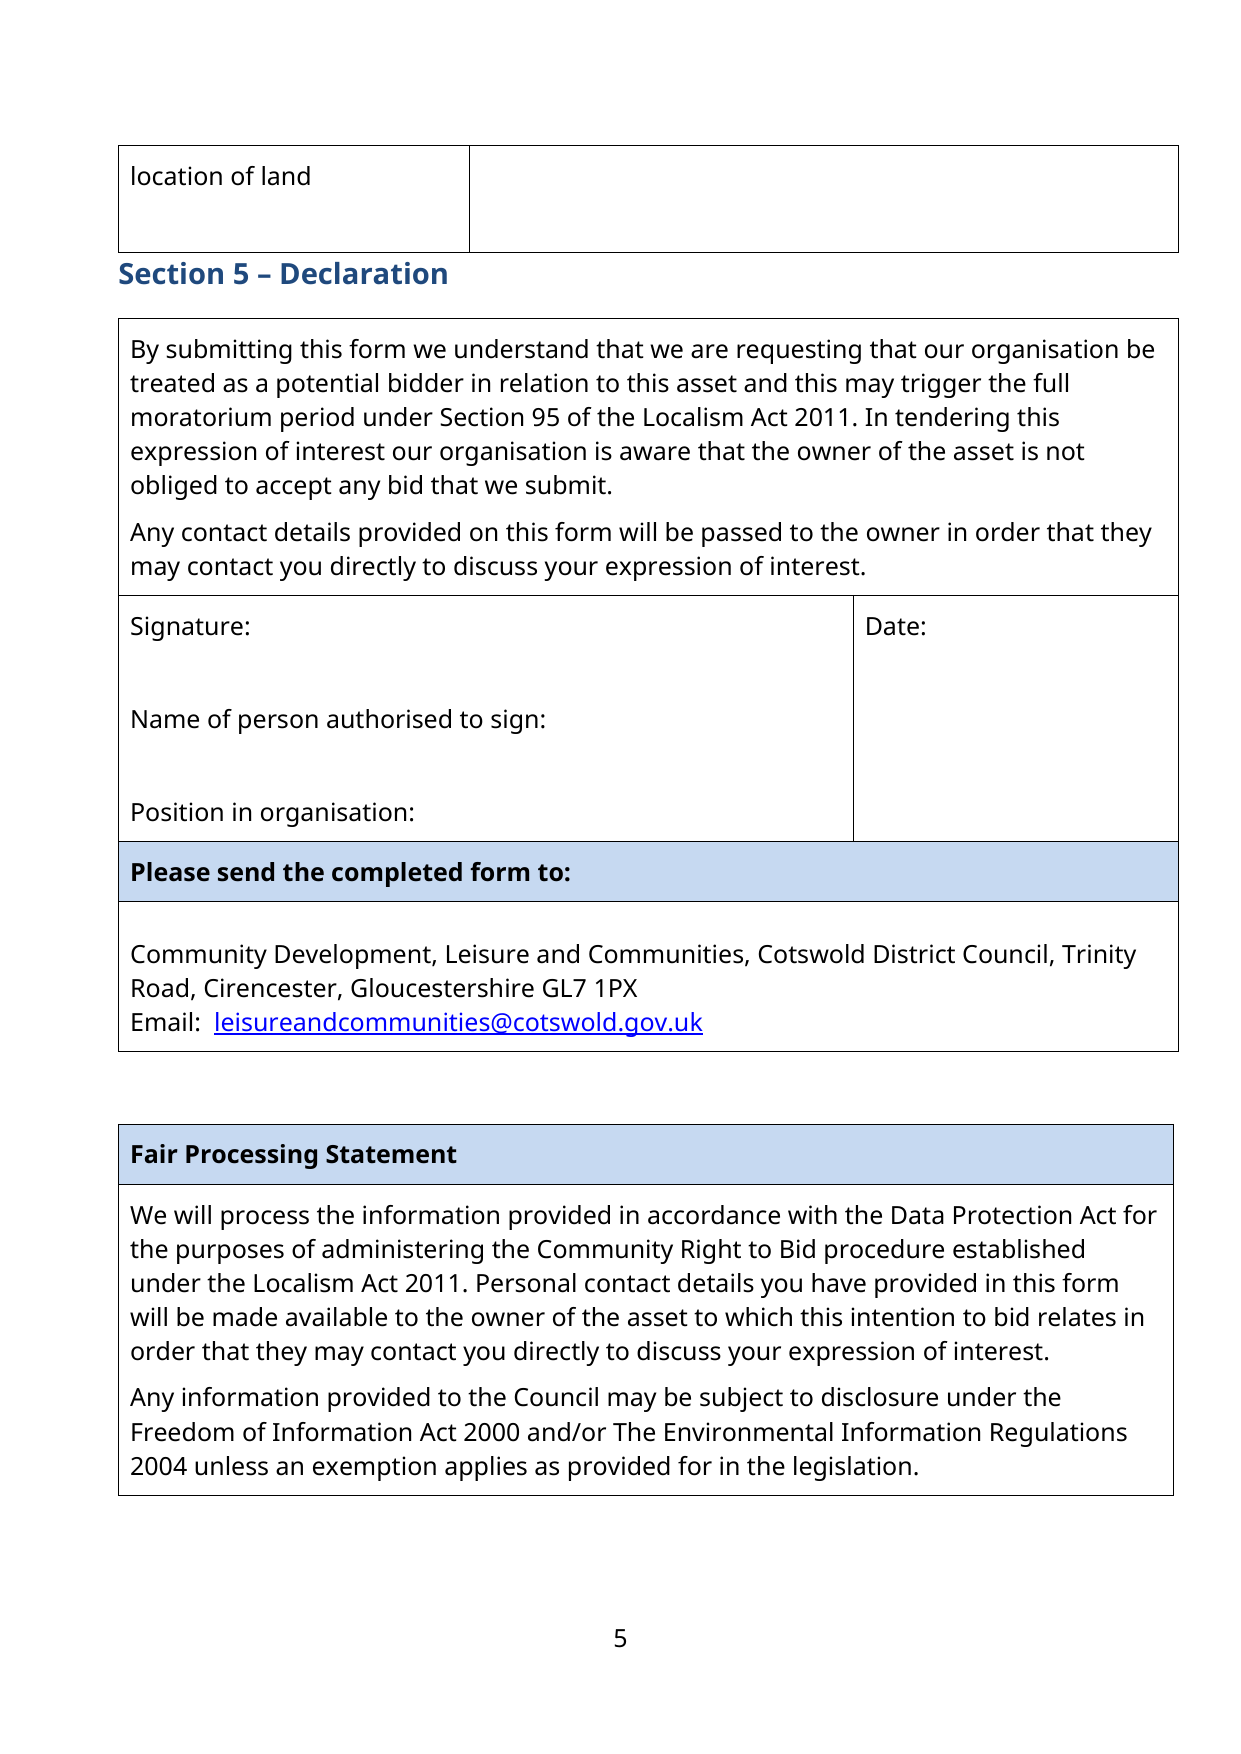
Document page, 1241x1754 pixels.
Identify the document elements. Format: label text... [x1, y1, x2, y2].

table_header By submitting this form we understand that we are requesting that our organisation be treated as a potential bidder in relation to this asset and this may trigger the full moratorium period under Section 95 of the Localism Act 2011. In tendering this expression of interest our organisation is aware that the owner of the asset is not obliged to accept any bid that we submit. Any contact details provided on this form will be passed to the owner in order that they may contact you directly to discuss your expression of interest. [119, 319, 1178, 595]
table_cell [470, 146, 1178, 252]
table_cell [119, 146, 469, 252]
table_cell We will process the information provided in accordance with the Data Protection Act for the purposes of administering the Community Right to Bid procedure established under the Localism Act 2011. Personal contact details you have provided in this form will be made available to the owner of the asset to which this intention to bid relates in order that they may contact you directly to discuss your expression of interest. Any information provided to the Council may be subject to disclosure under the Freedom of Information Act 2000 and/or The Environmental Information Regulations 2004 unless an exemption applies as provided for in the legislation. [119, 1185, 1173, 1495]
table_cell Date: [854, 596, 1178, 841]
table_cell Please send the completed form to: [119, 842, 1178, 901]
subtitle Section 5 – Declaration [118, 253, 1122, 293]
table_cell Community Development, Leisure and Communities, Cotswold District Council, Trinity Road, Cirencester, Gloucestershire GL7 1PX Email: leisureandcommunities@cotswold.gov.uk [119, 902, 1178, 1051]
table_cell Signature: Name of person authorised to sign: Position in organisation: [119, 596, 853, 841]
table_header Fair Processing Statement [119, 1125, 1173, 1184]
